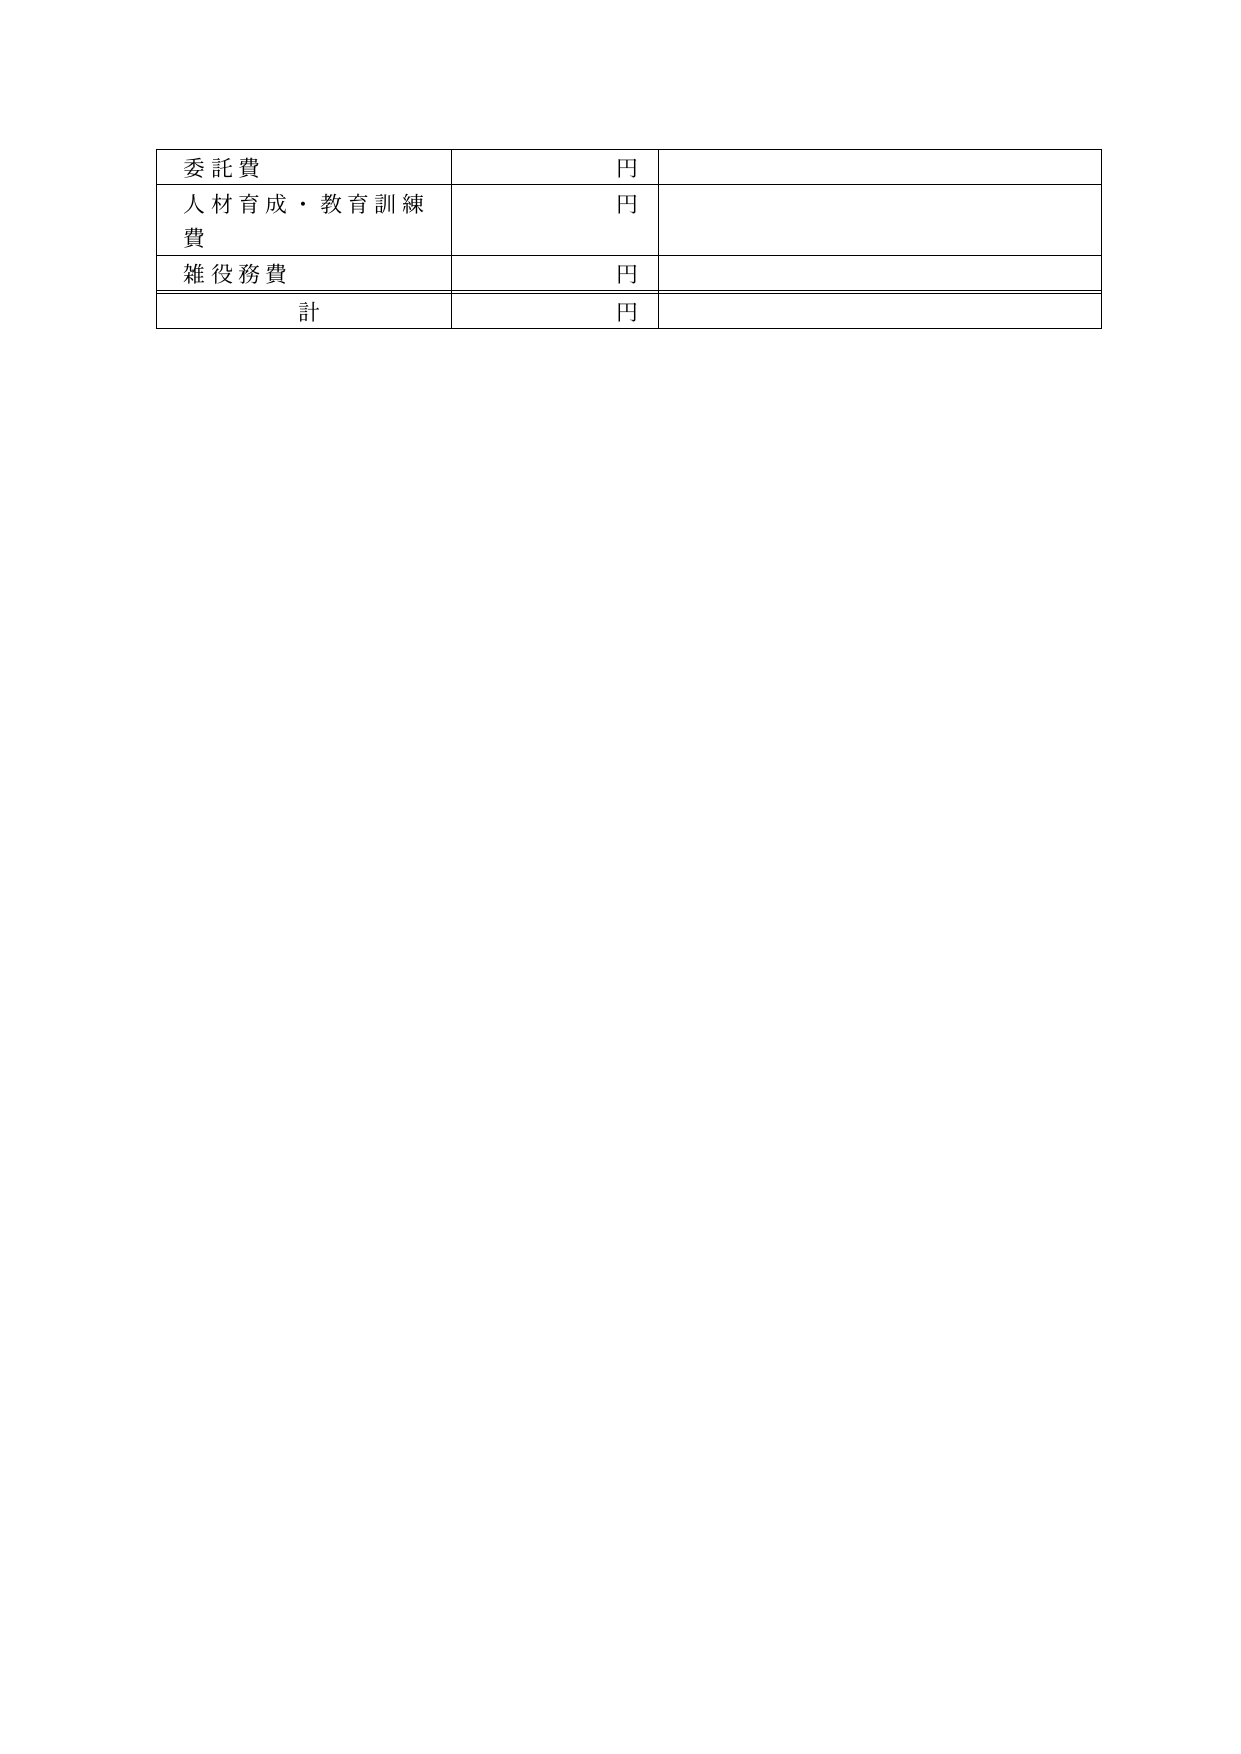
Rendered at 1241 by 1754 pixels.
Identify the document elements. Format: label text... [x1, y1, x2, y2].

table_cell [659, 294, 1101, 328]
table_cell 計 [157, 294, 451, 328]
table_cell 人材育成・教育訓練費 [157, 185, 451, 255]
table_cell 雑役務費 [157, 256, 451, 290]
table_cell 円 [452, 294, 658, 328]
table_cell [659, 185, 1101, 255]
table_cell 円 [452, 150, 658, 184]
table_cell 円 [452, 256, 658, 290]
table_cell 円 [452, 185, 658, 255]
table_cell [659, 150, 1101, 184]
table_cell 委託費 [157, 150, 451, 184]
table_cell [659, 256, 1101, 290]
